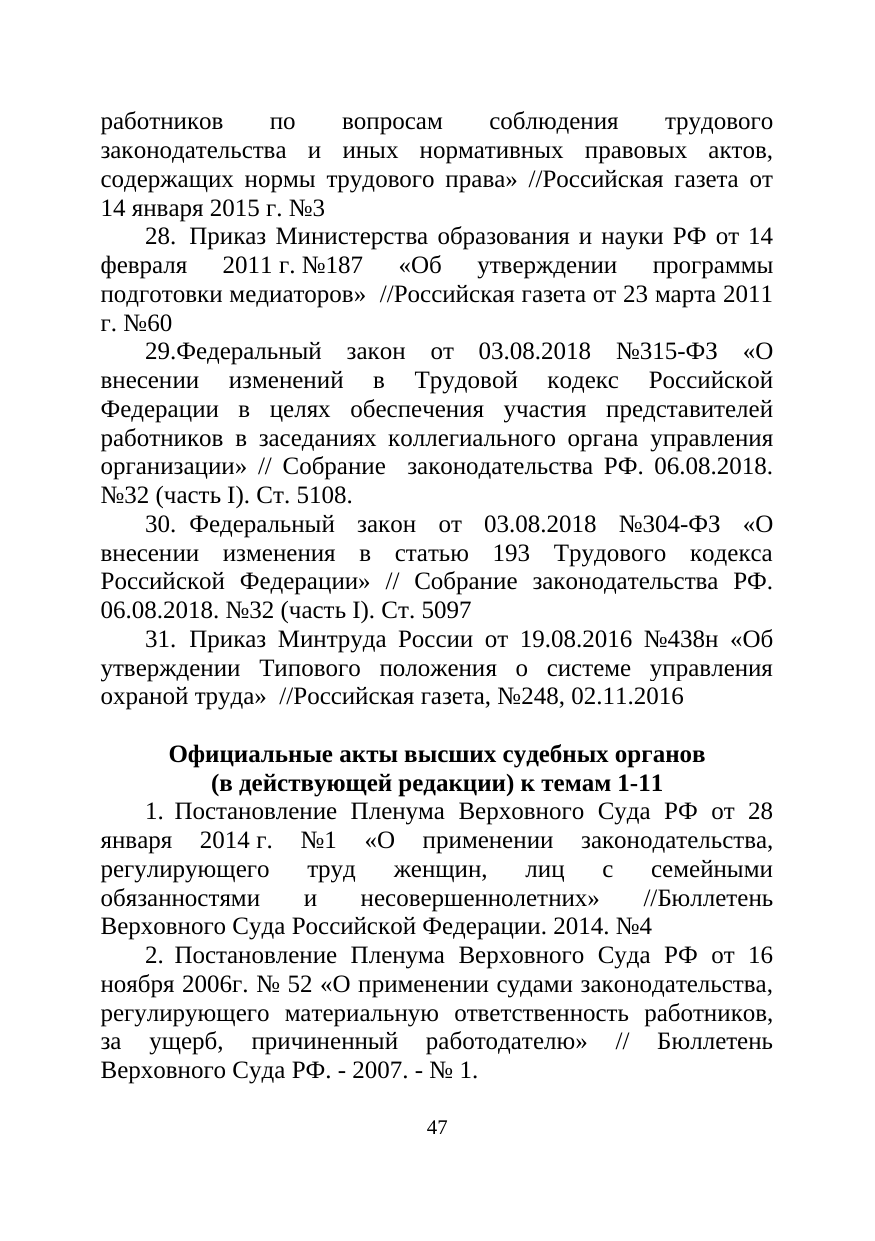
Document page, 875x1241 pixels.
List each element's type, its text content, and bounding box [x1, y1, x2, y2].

list Приказ Минтруда России от 19.08.2016 №438н «Об утверждении Типового положения о системе управления охраной труда» //Российская газета, №248, 02.11.2016 [100, 624, 774, 710]
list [100, 106, 774, 221]
text (в действующей редакции) к темам 1-11 [100, 768, 774, 796]
text Официальные акты высших судебных органов [100, 739, 774, 768]
list Постановление Пленума Верховного Суда РФ от 16 ноября 2006г. № 52 «О применении судами законодательства, регулирующего материальную ответственность работников, за ущерб, причиненный работодателю» // Бюллетень Верховного Суда РФ. - 2007. - № 1. [100, 940, 774, 1084]
list Постановление Пленума Верховного Суда РФ от 28 января 2014 г. №1 «О применении законодательства, регулирующего труд женщин, лиц с семейными обязанностями и несовершеннолетних» //Бюллетень Верховного Суда Российской Федерации. 2014. №4 [100, 796, 774, 940]
list Приказ Министерства образования и науки РФ от 14 февраля 2011 г. №187 «Об утверждении программы подготовки медиаторов» //Российская газета от 23 марта 2011 г. №60 [100, 221, 774, 336]
text 29.Федеральный закон от 03.08.2018 №315-ФЗ «О внесении изменений в Трудовой кодекс Российской Федерации в целях обеспечения участия представителей работников в заседаниях коллегиального органа управления организации» // Собрание законодательства РФ. 06.08.2018. №32 (часть I). Ст. 5108. [100, 336, 774, 509]
list Федеральный закон от 03.08.2018 №304-ФЗ «О внесении изменения в статью 193 Трудового кодекса Российской Федерации» // Собрание законодательства РФ. 06.08.2018. №32 (часть I). Ст. 5097 [100, 509, 774, 624]
